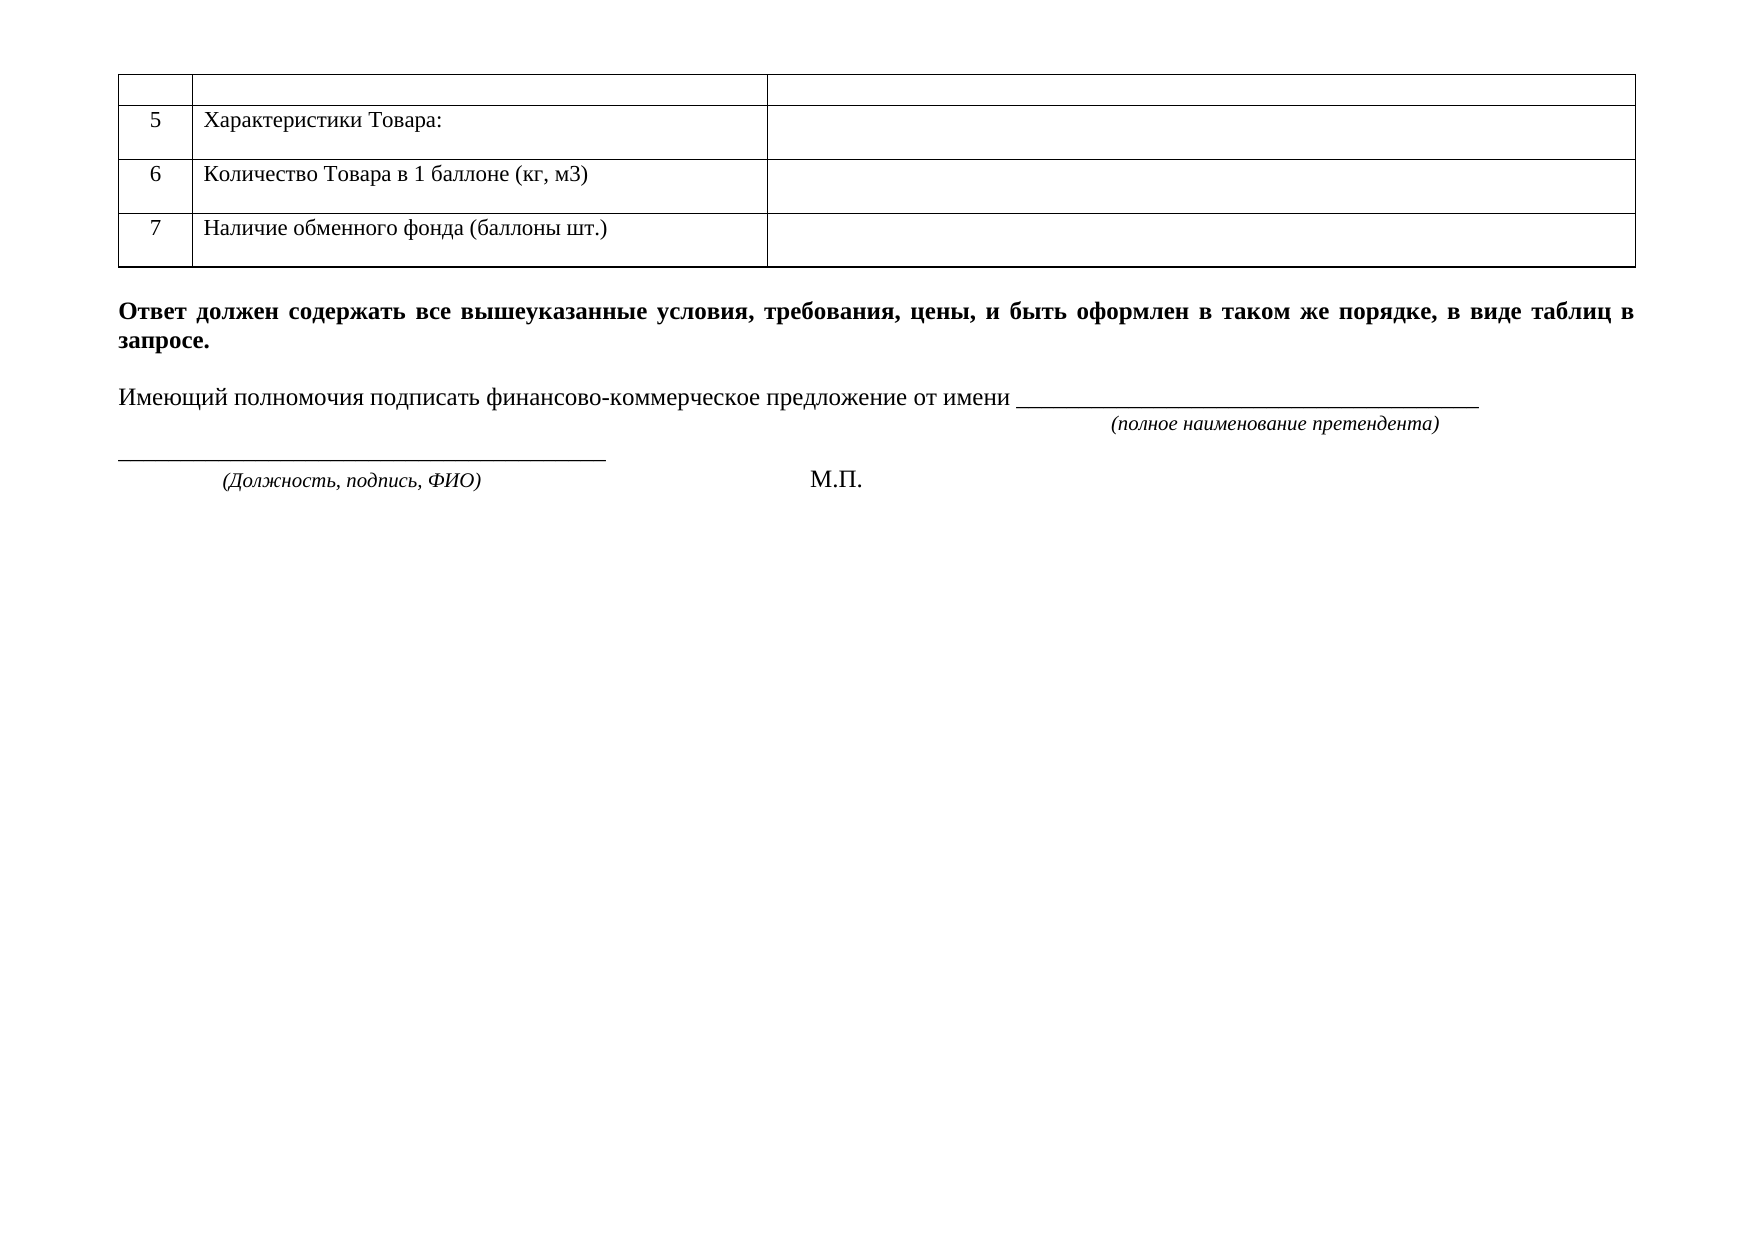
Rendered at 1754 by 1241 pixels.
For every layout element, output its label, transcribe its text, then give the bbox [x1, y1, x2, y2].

table_cell [768, 75, 1635, 105]
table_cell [193, 75, 767, 105]
table_cell [768, 106, 1635, 159]
table_cell 7 [119, 214, 192, 266]
table_cell Наличие обменного фонда (баллоны шт.) [193, 214, 767, 266]
table_cell [768, 214, 1635, 266]
table_cell 6 [119, 160, 192, 213]
table_cell 5 [119, 106, 192, 159]
text (полное наименование претендента) [118, 411, 1636, 435]
table_cell [768, 160, 1635, 213]
text Ответ должен содержать все вышеуказанные условия, требования, цены, и быть оформлен в таком же порядке, в виде таблиц в запросе. [118, 296, 1636, 354]
table_cell Количество Товара в 1 баллоне (кг, м3) [193, 160, 767, 213]
table_cell Характеристики Товара: [193, 106, 767, 159]
table_cell 4 [119, 75, 192, 105]
text _______________________________________ [118, 435, 1636, 464]
text (Должность, подпись, ФИО) М.П. [118, 464, 1636, 493]
text Имеющий полномочия подписать финансово-коммерческое предложение от имени _____________________________________ [118, 382, 1636, 411]
